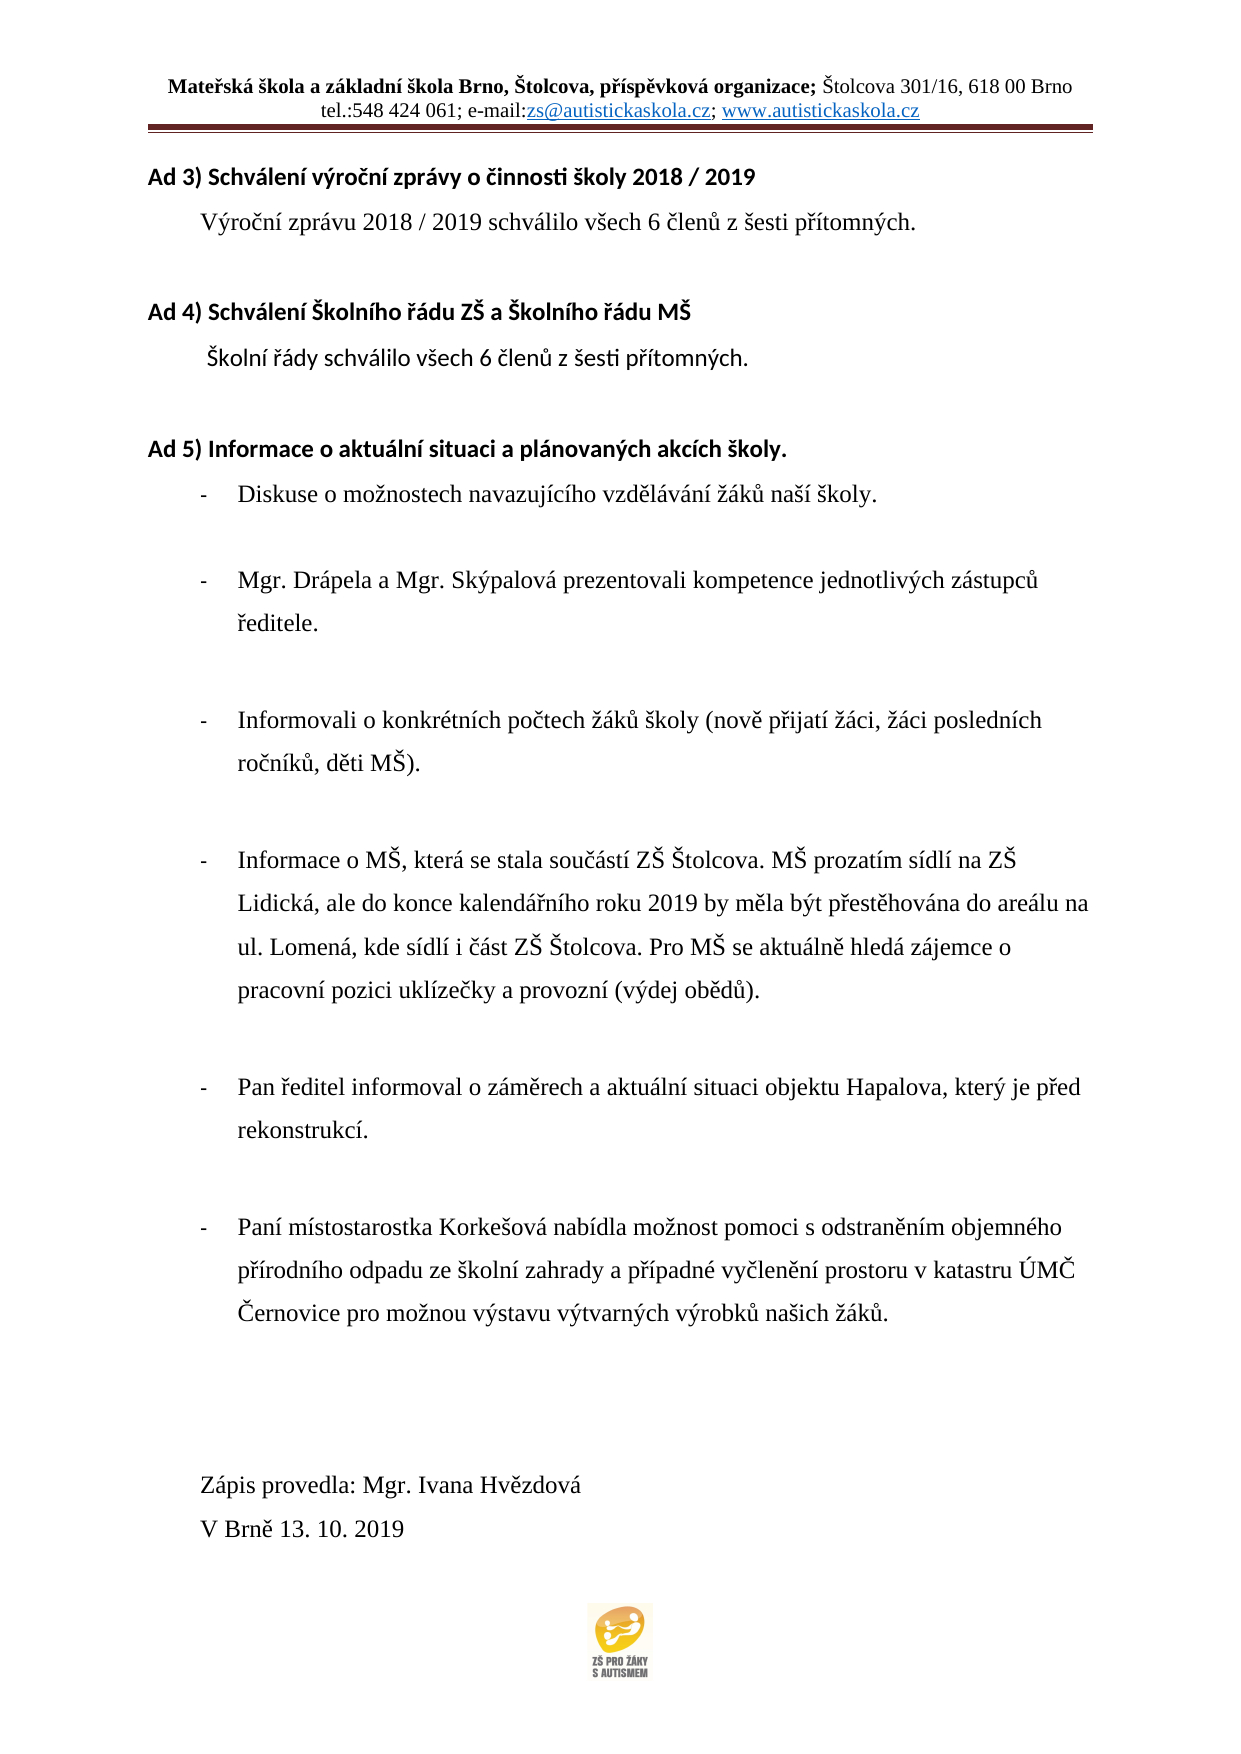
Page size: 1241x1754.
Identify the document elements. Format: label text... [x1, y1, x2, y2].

list Informovali o konkrétních počtech žáků školy (nově přijatí žáci, žáci posledních ročníků, děti MŠ). [200, 705, 1093, 777]
text Ad 4) Schválení Školního řádu ZŠ a Školního řádu MŠ [148, 296, 1093, 326]
list Zápis provedla: Mgr. Ivana Hvězdová [200, 1471, 1093, 1499]
list Informace o MŠ, která se stala součástí ZŠ Štolcova. MŠ prozatím sídlí na ZŠ Lidická, ale do konce kalendářního roku 2019 by měla být přestěhována do areálu na ul. Lomená, kde sídlí i část ZŠ Štolcova. Pro MŠ se aktuálně hledá zájemce o pracovní pozici uklízečky a provozní (výdej obědů). [200, 845, 1093, 1003]
text Ad 5) Informace o aktuální situaci a plánovaných akcích školy. [148, 433, 1093, 464]
text Ad 3) Schválení výroční zprávy o činnosti školy 2018 / 2019 [148, 161, 1093, 192]
list V Brně 13. 10. 2019 [200, 1514, 1093, 1542]
list Diskuse o možnostech navazujícího vzdělávání žáků naší školy. [200, 479, 1093, 508]
text Školní řády schválilo všech 6 členů z šesti přítomných. [207, 342, 1093, 372]
picture [587, 1603, 653, 1681]
list Výroční zprávu 2018 / 2019 schválilo všech 6 členů z šesti přítomných. [200, 207, 1093, 236]
list Paní místostarostka Korkešová nabídla možnost pomoci s odstraněním objemného přírodního odpadu ze školní zahrady a případné vyčlenění prostoru v katastru ÚMČ Černovice pro možnou výstavu výtvarných výrobků našich žáků. [200, 1212, 1093, 1327]
list Pan ředitel informoval o záměrech a aktuální situaci objektu Hapalova, který je před rekonstrukcí. [200, 1072, 1093, 1143]
list Mgr. Drápela a Mgr. Skýpalová prezentovali kompetence jednotlivých zástupců ředitele. [200, 565, 1093, 637]
